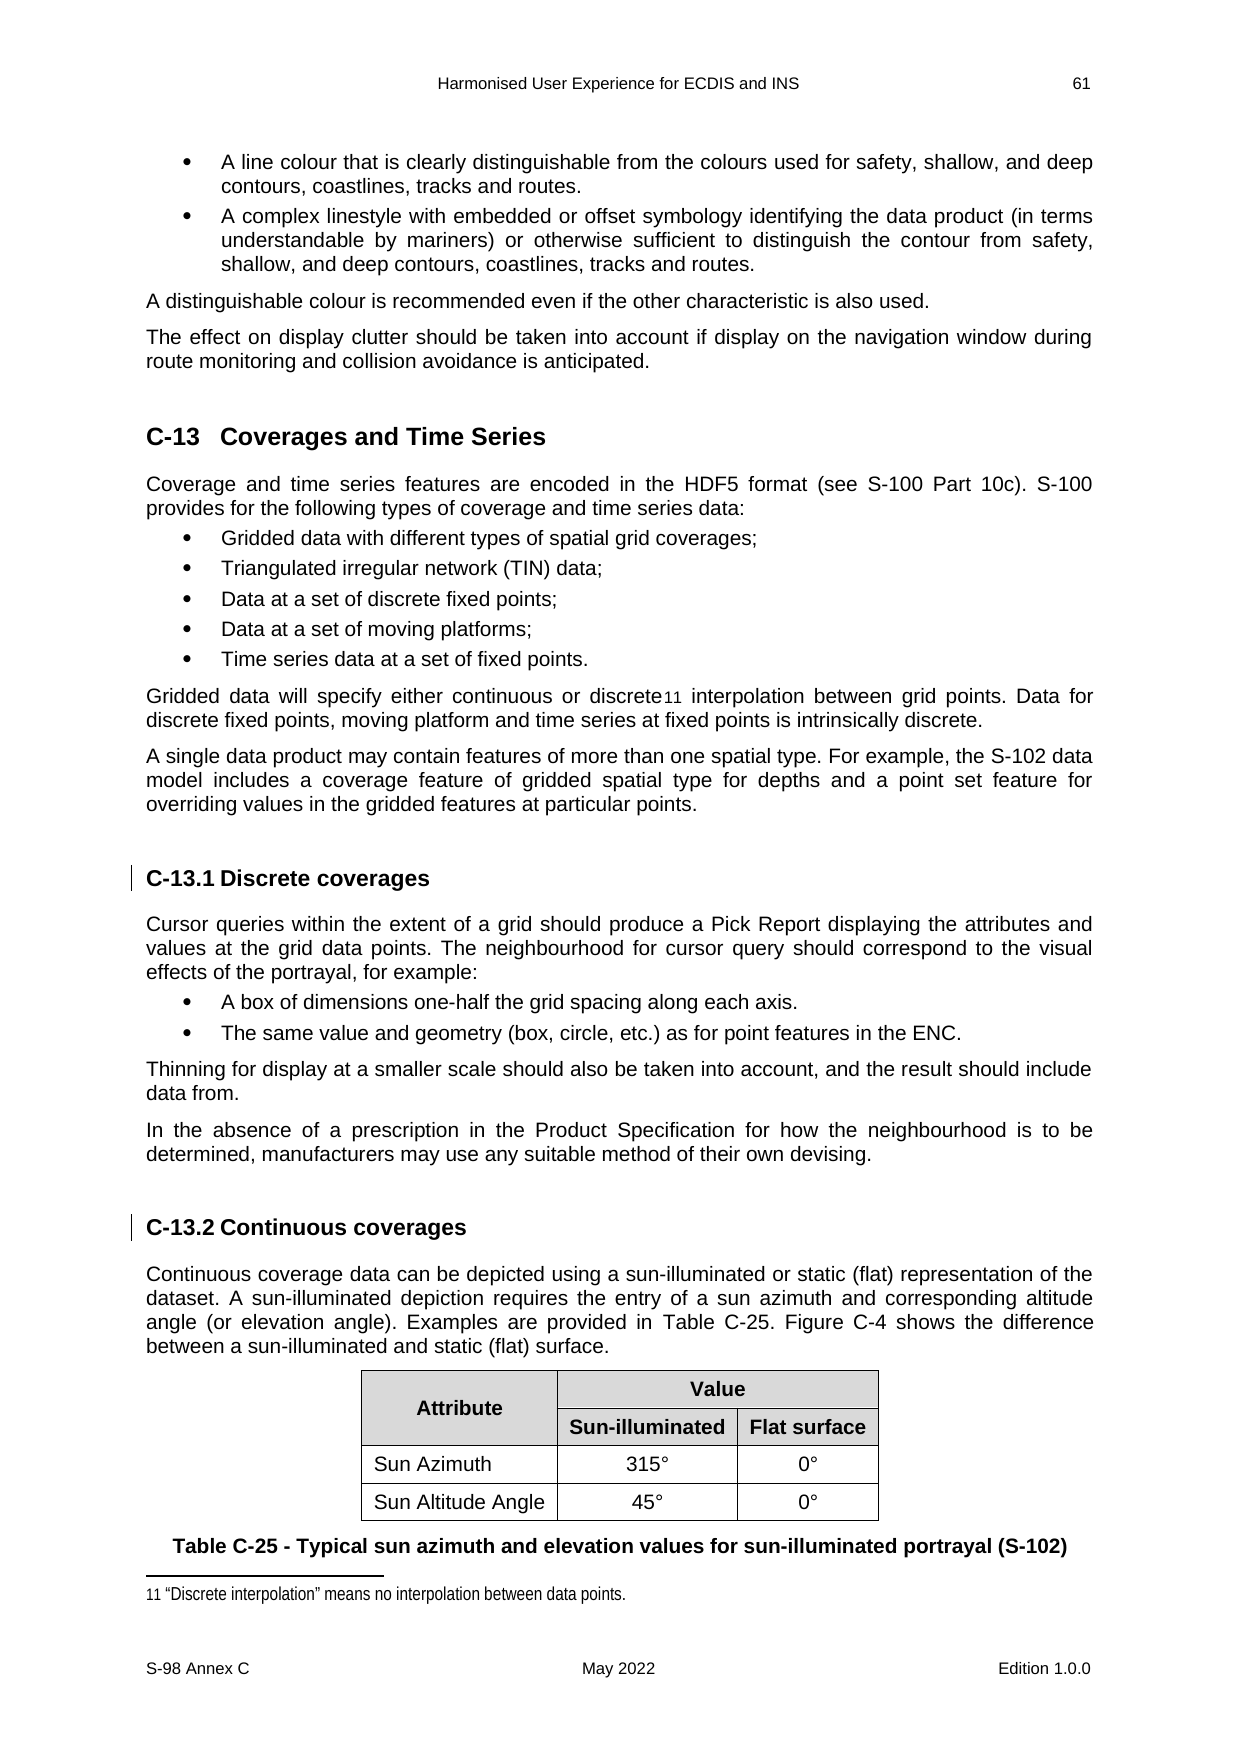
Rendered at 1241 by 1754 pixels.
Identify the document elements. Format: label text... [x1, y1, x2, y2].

text Continuous coverage data can be depicted using a sun-illuminated or static (flat) representation of the dataset. A sun-illuminated depiction requires the entry of a sun azimuth and corresponding altitude angle (or elevation angle). Examples are provided in Table C-25. Figure C-4 shows the difference between a sun-illuminated and static (flat) surface. [146, 1262, 1094, 1357]
list Triangulated irregular network (TIN) data; [183, 556, 1094, 580]
text A distinguishable colour is recommended even if the other characteristic is also used. [146, 289, 1094, 313]
subtitle Coverages and Time Series [146, 422, 1094, 451]
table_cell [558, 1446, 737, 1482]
list Data at a set of moving platforms; [183, 617, 1094, 641]
list A line colour that is clearly distinguishable from the colours used for safety, shallow, and deep contours, coastlines, tracks and routes. [183, 150, 1094, 198]
list Gridded data with different types of spatial grid coverages; [183, 526, 1094, 550]
list Time series data at a set of fixed points. [183, 647, 1094, 671]
text Table C-25 - Typical sun azimuth and elevation values for sun-illuminated portrayal (S-102) [146, 1533, 1094, 1557]
text Coverage and time series features are encoded in the HDF5 format (see S-100 Part 10c). S-100 provides for the following types of coverage and time series data: [146, 472, 1094, 519]
text The effect on display clutter should be taken into account if display on the navigation window during route monitoring and collision avoidance is anticipated. [146, 325, 1094, 373]
text Thinning for display at a smaller scale should also be taken into account, and the result should include data from. [146, 1057, 1094, 1105]
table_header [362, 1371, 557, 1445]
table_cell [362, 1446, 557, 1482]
text Cursor queries within the extent of a grid should produce a Pick Report displaying the attributes and values at the grid data points. The neighbourhood for cursor query should correspond to the visual effects of the portrayal, for example: [146, 912, 1094, 984]
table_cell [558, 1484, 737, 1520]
text A single data product may contain features of more than one spatial type. For example, the S-102 data model includes a coverage feature of gridded spatial type for depths and a point set feature for overriding values in the gridded features at particular points. [146, 744, 1094, 816]
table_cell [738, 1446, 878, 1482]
text Gridded data will specify either continuous or discrete interpolation between grid points. Data for discrete fixed points, moving platform and time series at fixed points is intrinsically discrete. [146, 684, 1094, 732]
list Data at a set of discrete fixed points; [183, 586, 1094, 611]
list A box of dimensions one-half the grid spacing along each axis. [183, 990, 1094, 1014]
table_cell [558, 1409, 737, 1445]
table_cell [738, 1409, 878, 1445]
list A complex linestyle with embedded or offset symbology identifying the data product (in terms understandable by mariners) or otherwise sufficient to distinguish the contour from safety, shallow, and deep contours, coastlines, tracks and routes. [183, 204, 1094, 276]
subtitle Discrete coverages [146, 865, 1094, 891]
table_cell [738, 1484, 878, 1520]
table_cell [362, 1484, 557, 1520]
text In the absence of a prescription in the Product Specification for how the neighbourhood is to be determined, manufacturers may use any suitable method of their own devising. [146, 1117, 1094, 1165]
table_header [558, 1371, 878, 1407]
list The same value and geometry (box, circle, etc.) as for point features in the ENC. [183, 1021, 1094, 1044]
subtitle Continuous coverages [146, 1214, 1094, 1241]
